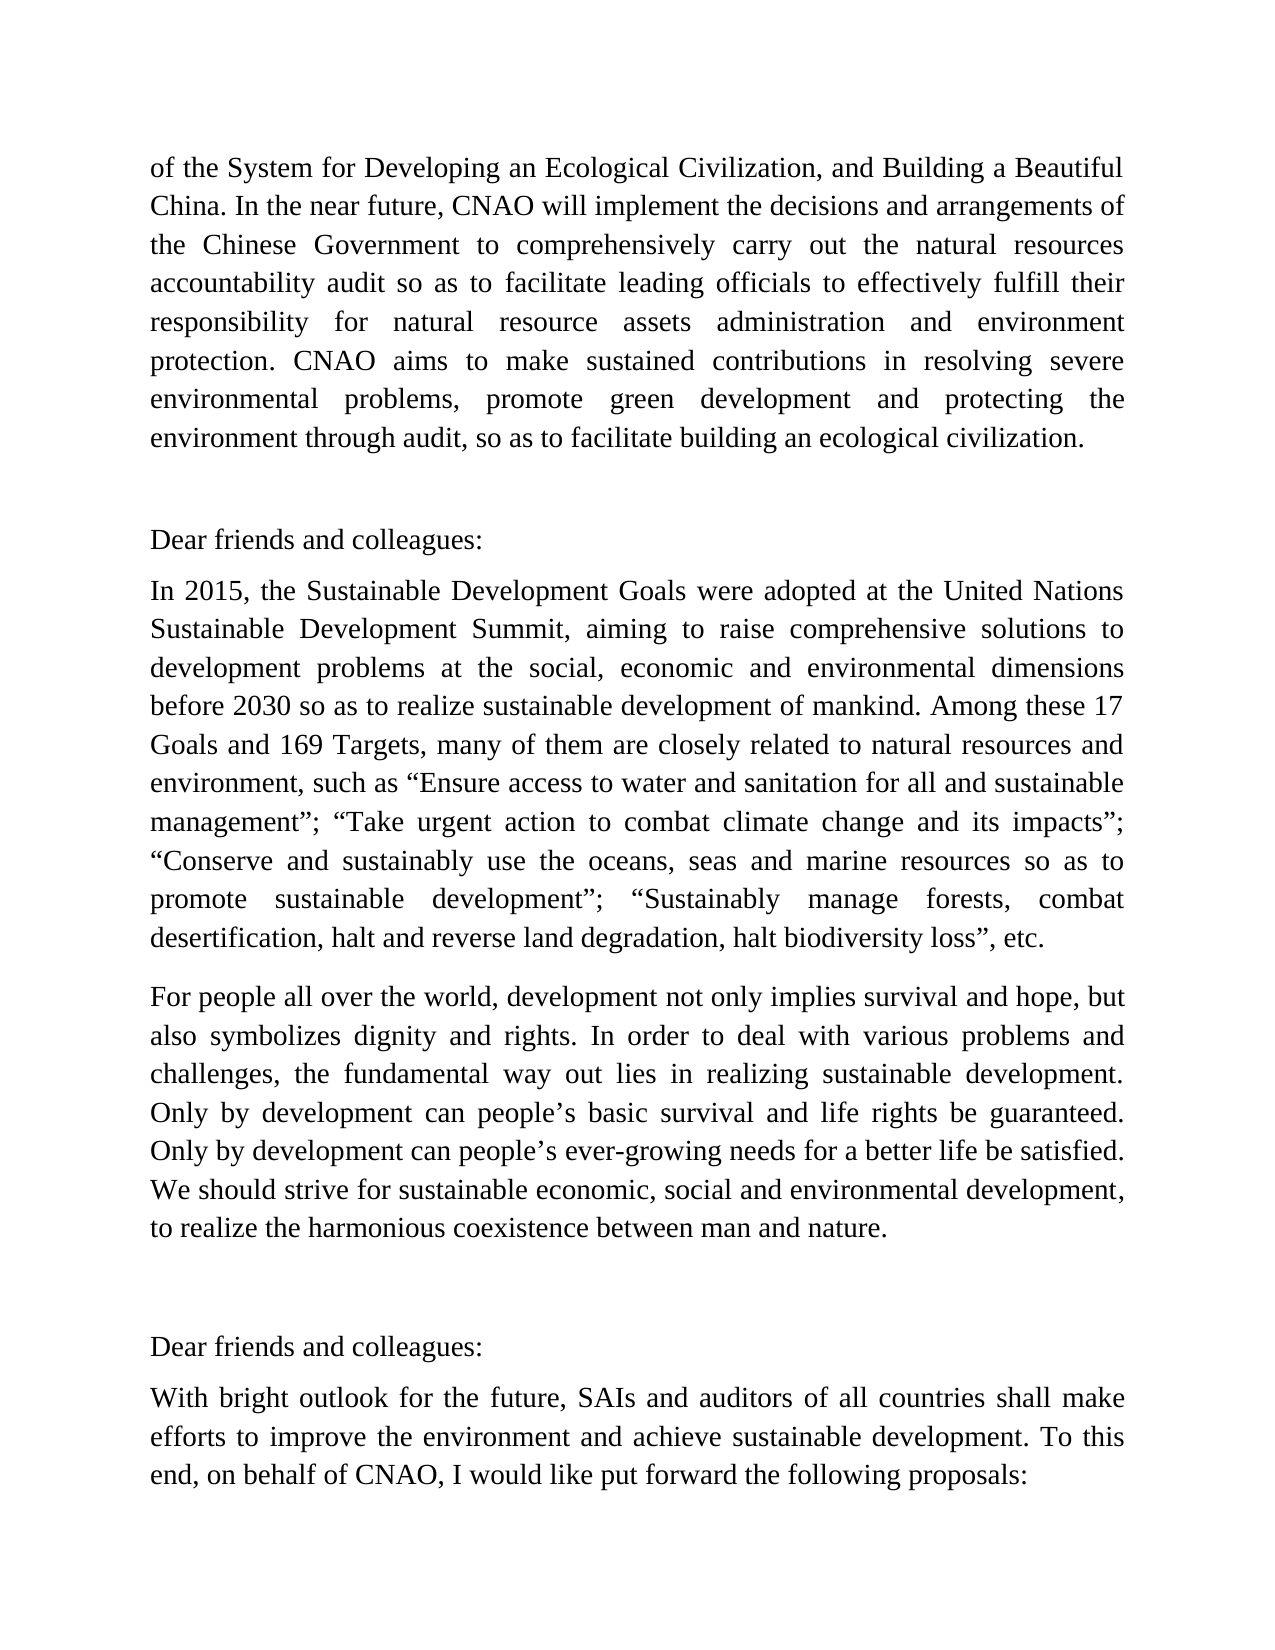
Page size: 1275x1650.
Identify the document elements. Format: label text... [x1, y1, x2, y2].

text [150, 150, 1125, 453]
text With bright outlook for the future, SAIs and auditors of all countries shall make efforts to improve the environment and achieve sustainable development. To this end, on behalf of CNAO, I would like put forward the following proposals: [150, 1380, 1125, 1491]
text Dear friends and colleagues: [150, 1329, 1125, 1363]
text For people all over the world, development not only implies survival and hope, but also symbolizes dignity and rights. In order to deal with various problems and challenges, the fundamental way out lies in realizing sustainable development. Only by development can people’s basic survival and life rights be guaranteed. Only by development can people’s ever-growing needs for a better life be satisfied. We should strive for sustainable economic, social and environmental development, to realize the harmonious coexistence between man and nature. [150, 979, 1125, 1244]
text Dear friends and colleagues: [150, 522, 1125, 555]
text In 2015, the Sustainable Development Goals were adopted at the United Nations Sustainable Development Summit, aiming to raise comprehensive solutions to development problems at the social, economic and environmental dimensions before 2030 so as to realize sustainable development of mankind. Among these 17 Goals and 169 Targets, many of them are closely related to natural resources and environment, such as “Ensure access to water and sanitation for all and sustainable management”; “Take urgent action to combat climate change and its impacts”; “Conserve and sustainably use the oceans, seas and marine resources so as to promote sustainable development”; “Sustainably manage forests, combat desertification, halt and reverse land degradation, halt biodiversity loss”, etc. [150, 573, 1125, 953]
